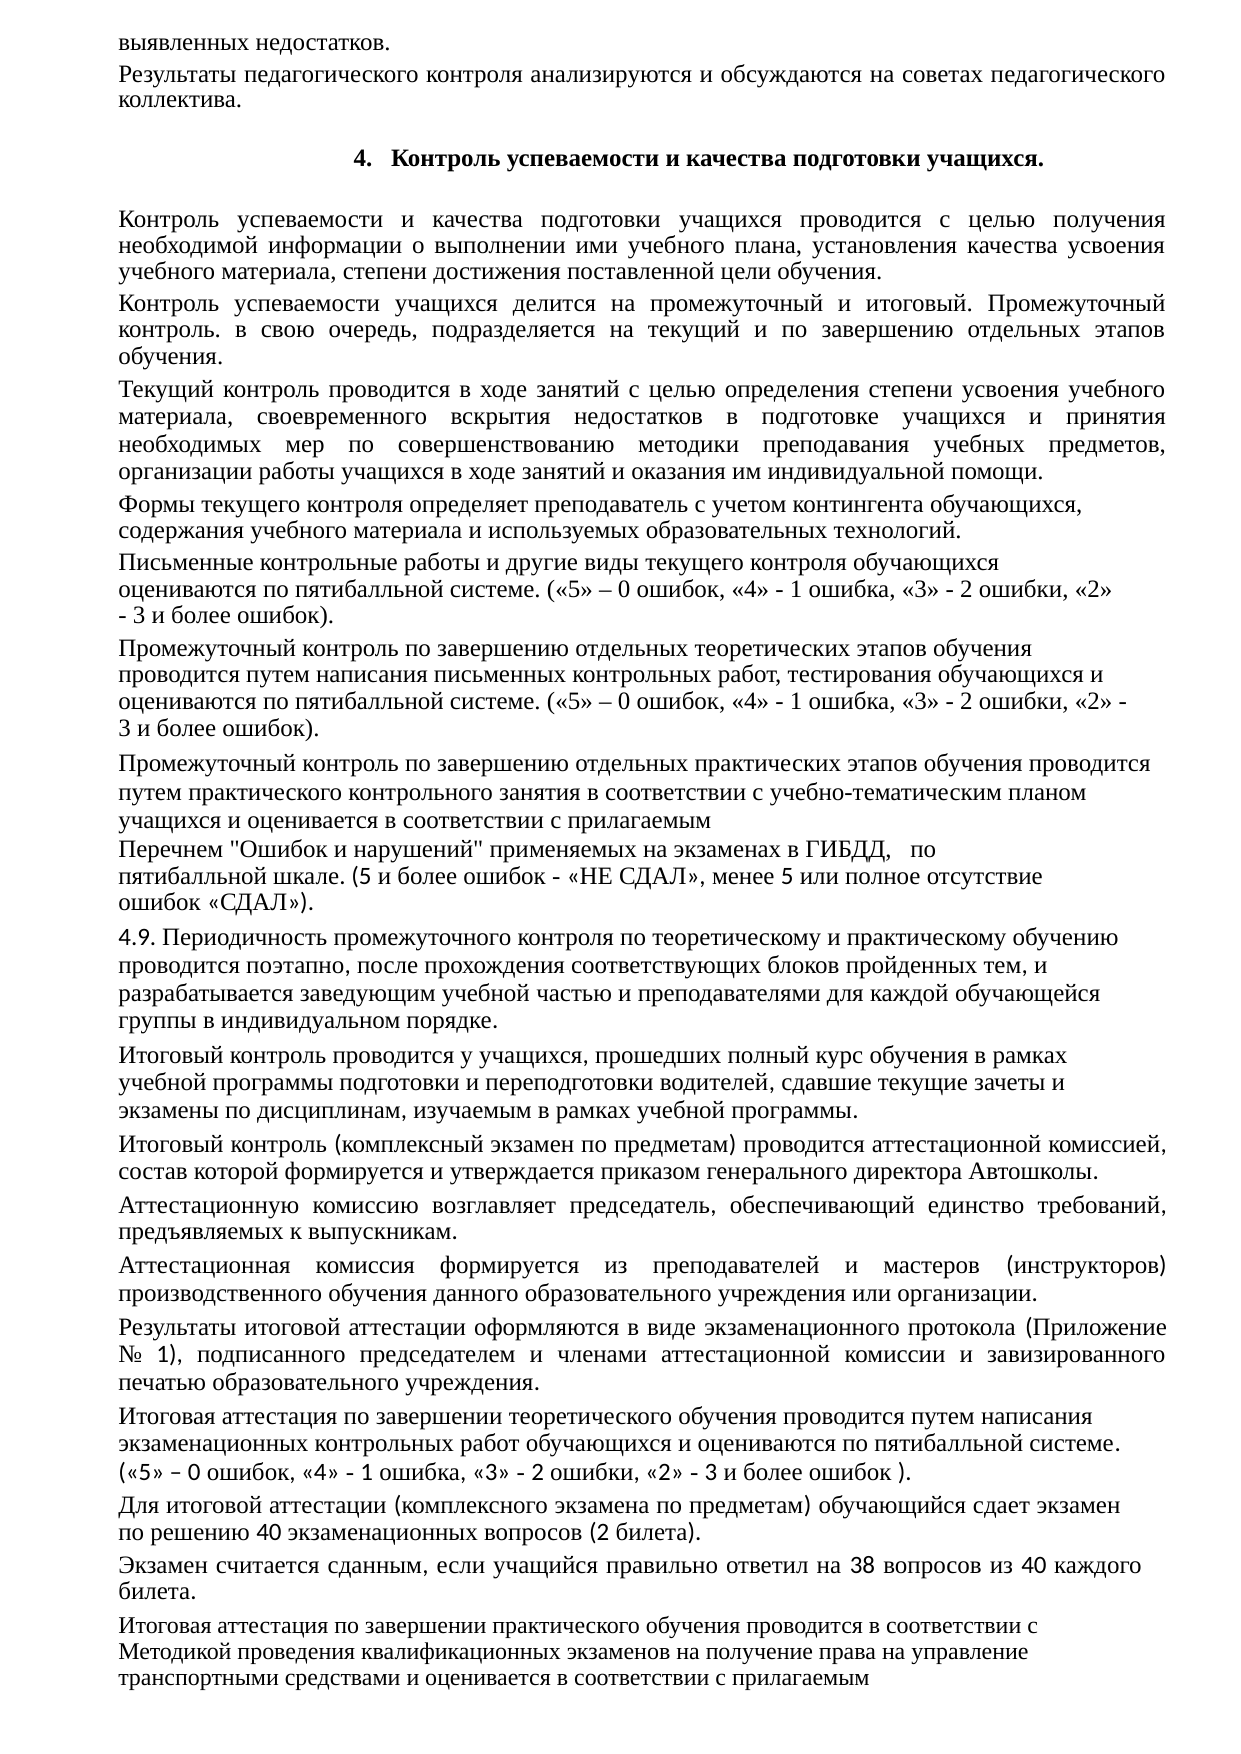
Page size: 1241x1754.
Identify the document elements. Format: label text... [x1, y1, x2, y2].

text Аттестационную комиссию возглавляет председатель, обеспечивающий единство требований, предъявляемых к выпускникам. [118, 1192, 1167, 1246]
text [118, 29, 1167, 56]
text Контроль успеваемости и качества подготовки учащихся проводится с целью получения необходимой информации о выполнении ими учебного плана, установления качества усвоения учебного материала, степени достижения поставленной цели обучения. [118, 206, 1167, 285]
text Итоговая аттестация по завершении практического обучения проводится в соответствии с Методикой проведения квалификационных экзаменов на получение права на управление транспортными средствами и оценивается в соответствии с прилагаемым [118, 1612, 1152, 1691]
text Промежуточный контроль по завершению отдельных практических этапов обучения проводится путем практического контрольного занятия в соответствии с учебно-тематическим планом учащихся и оценивается в соответствии с прилагаемым [118, 748, 1167, 834]
text Итоговый контроль (комплексный экзамен по предметам) проводится аттестационной комиссией, состав которой формируется и утверждается приказом генерального директора Автошколы. [118, 1130, 1167, 1186]
text 4.9. Периодичность промежуточного контроля по теоретическому и практическому обучению проводится поэтапно, после прохождения соответствующих блоков пройденных тем, и разрабатывается заведующим учебной частью и преподавателями для каждой обучающейся группы в индивидуальном порядке. [118, 923, 1119, 1035]
list Контроль успеваемости и качества подготовки учащихся. [231, 142, 1167, 172]
text Итоговая аттестация по завершении теоретического обучения проводится путем написания экзаменационных контрольных работ обучающихся и оцениваются по пятибалльной системе. («5» – 0 ошибок, «4» - 1 ошибка, «3» - 2 ошибки, «2» - 3 и более ошибок ). [118, 1403, 1139, 1486]
text Формы текущего контроля определяет преподаватель с учетом контингента обучающихся, содержания учебного материала и используемых образовательных технологий. [118, 492, 1121, 544]
text Письменные контрольные работы и другие виды текущего контроля обучающихся оцениваются по пятибалльной системе. («5» – 0 ошибок, «4» - 1 ошибка, «3» - 2 ошибки, «2» - 3 и более ошибок). [118, 550, 1125, 629]
text пятибалльной шкале. (5 и более ошибок - «НЕ СДАЛ», менее 5 или полное отсутствие ошибок «СДАЛ»). [118, 863, 1119, 917]
text Итоговый контроль проводится у учащихся, прошедших полный курс обучения в рамках учебной программы подготовки и переподготовки водителей, сдавшие текущие зачеты и экзамены по дисциплинам, изучаемым в рамках учебной программы. [118, 1041, 1156, 1124]
text Результаты итоговой аттестации оформляются в виде экзаменационного протокола (Приложение № 1), подписанного председателем и членами аттестационной комиссии и завизированного печатью образовательного учреждения. [118, 1313, 1167, 1397]
text Аттестационная комиссия формируется из преподавателей и мастеров (инструкторов) производственного обучения данного образовательного учреждения или организации. [118, 1252, 1167, 1307]
text Промежуточный контроль по завершению отдельных теоретических этапов обучения проводится путем написания письменных контрольных работ, тестирования обучающихся и оцениваются по пятибалльной системе. («5» – 0 ошибок, «4» - 1 ошибка, «3» - 2 ошибки, «2» - 3 и более ошибок). [118, 635, 1144, 742]
text Перечнем "Ошибок и нарушений" применяемых на экзаменах в ГИБДД, по [118, 834, 1167, 863]
text Результаты педагогического контроля анализируются и обсуждаются на советах педагогического коллектива. [118, 62, 1167, 113]
text Экзамен считается сданным, если учащийся правильно ответил на 38 вопросов из 40 каждого билета. [118, 1552, 1142, 1606]
text Текущий контроль проводится в ходе занятий с целью определения степени усвоения учебного материала, своевременного вскрытия недостатков в подготовке учащихся и принятия необходимых мер по совершенствованию методики преподавания учебных предметов, организации работы учащихся в ходе занятий и оказания им индивидуальной помощи. [118, 376, 1167, 485]
text Контроль успеваемости учащихся делится на промежуточный и итоговый. Промежуточный контроль. в свою очередь, подразделяется на текущий и по завершению отдельных этапов обучения. [118, 291, 1167, 369]
text Для итоговой аттестации (комплексного экзамена по предметам) обучающийся сдает экзамен по решению 40 экзаменационных вопросов (2 билета). [118, 1493, 1121, 1546]
